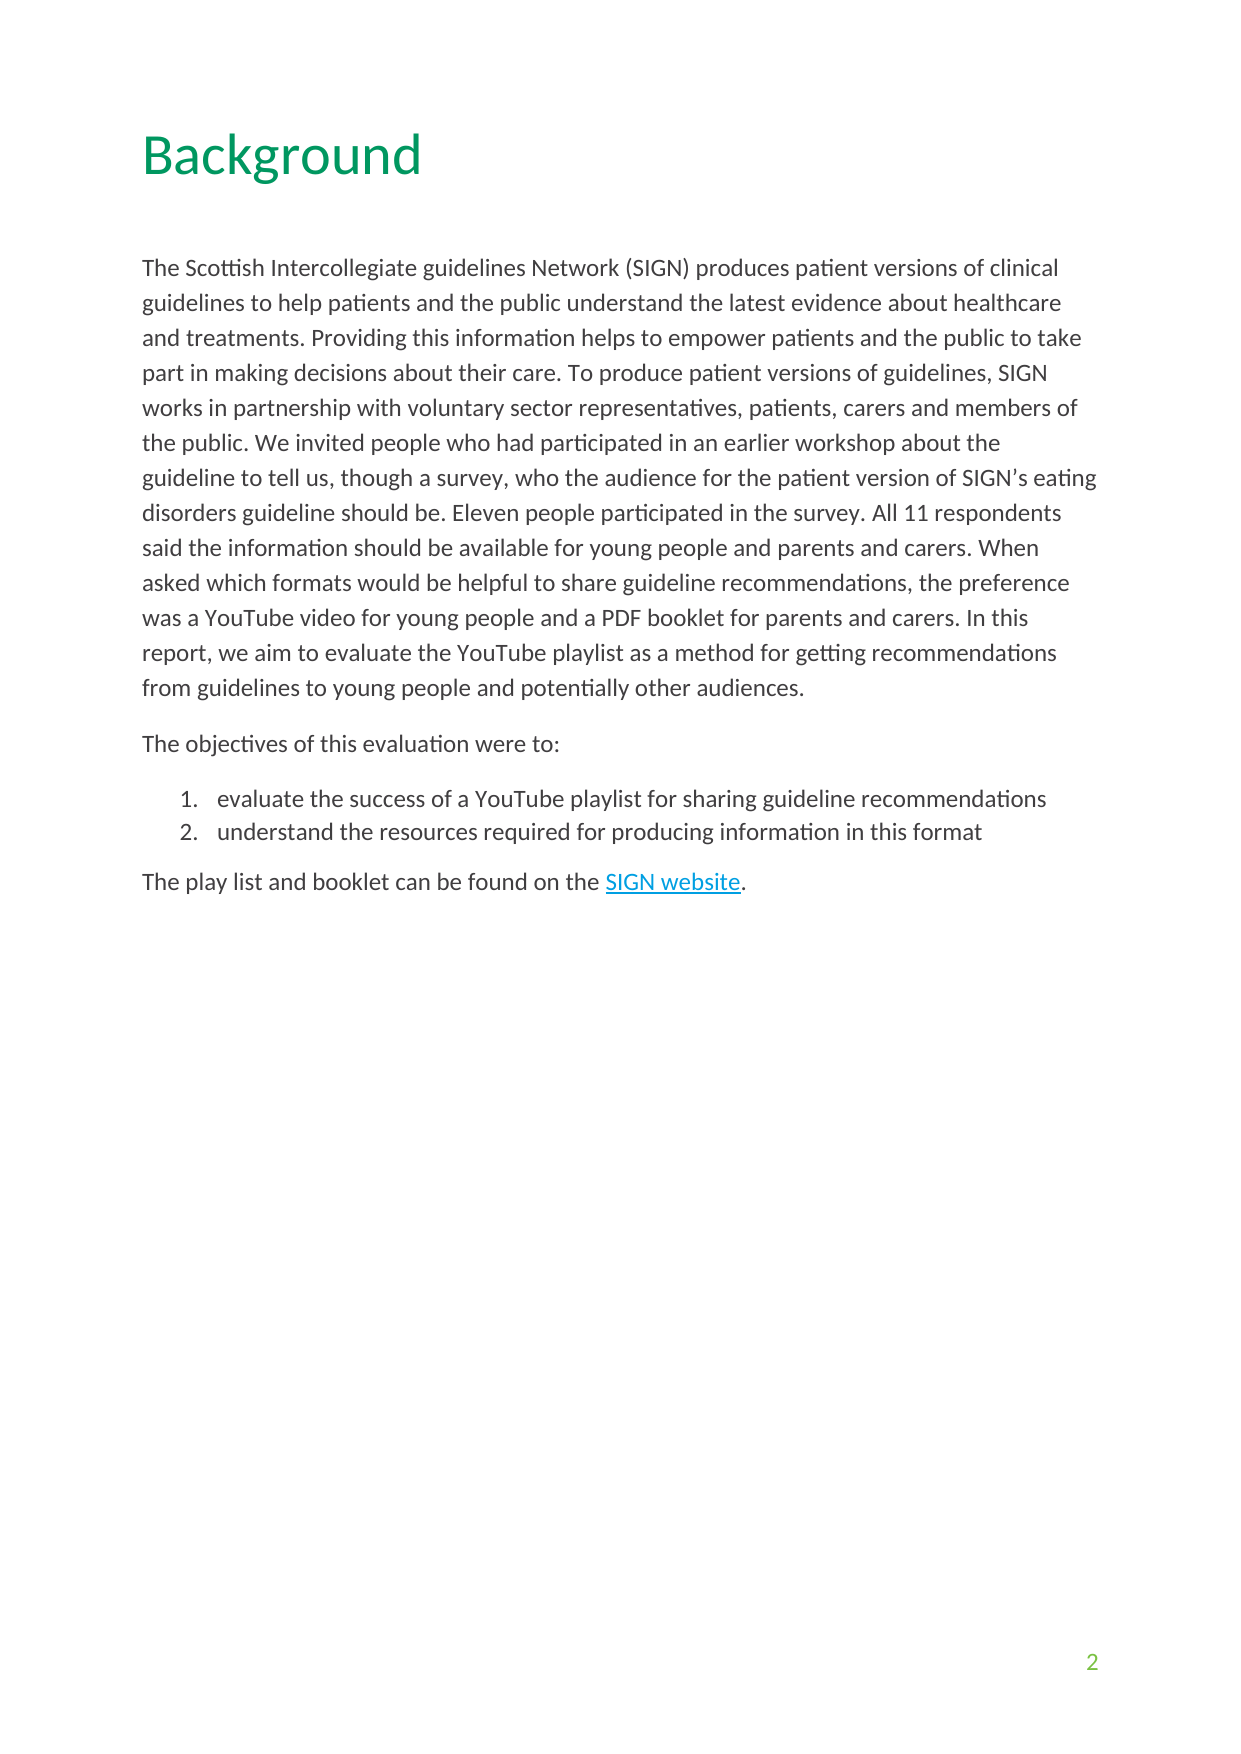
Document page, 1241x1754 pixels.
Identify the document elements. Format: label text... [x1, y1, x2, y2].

text The objectives of this evaluation were to: [142, 728, 1098, 758]
text The play list and booklet can be found on the SIGN website. [142, 866, 1098, 897]
text The Scottish Intercollegiate guidelines Network (SIGN) produces patient versions of clinical guidelines to help patients and the public understand the latest evidence about healthcare and treatments. Providing this information helps to empower patients and the public to take part in making decisions about their care. To produce patient versions of guidelines, SIGN works in partnership with voluntary sector representatives, patients, carers and members of the public. We invited people who had participated in an earlier workshop about the guideline to tell us, though a survey, who the audience for the patient version of SIGN’s eating disorders guideline should be. Eleven people participated in the survey. All 11 respondents said the information should be available for young people and parents and carers. When asked which formats would be helpful to share guideline recommendations, the preference was a YouTube video for young people and a PDF booklet for parents and carers. In this report, we aim to evaluate the YouTube playlist as a method for getting recommendations from guidelines to young people and potentially other audiences. [142, 252, 1098, 702]
list evaluate the success of a YouTube playlist for sharing guideline recommendations [179, 783, 1098, 814]
subtitle Background [142, 118, 1098, 189]
list understand the resources required for producing information in this format [179, 816, 1098, 847]
